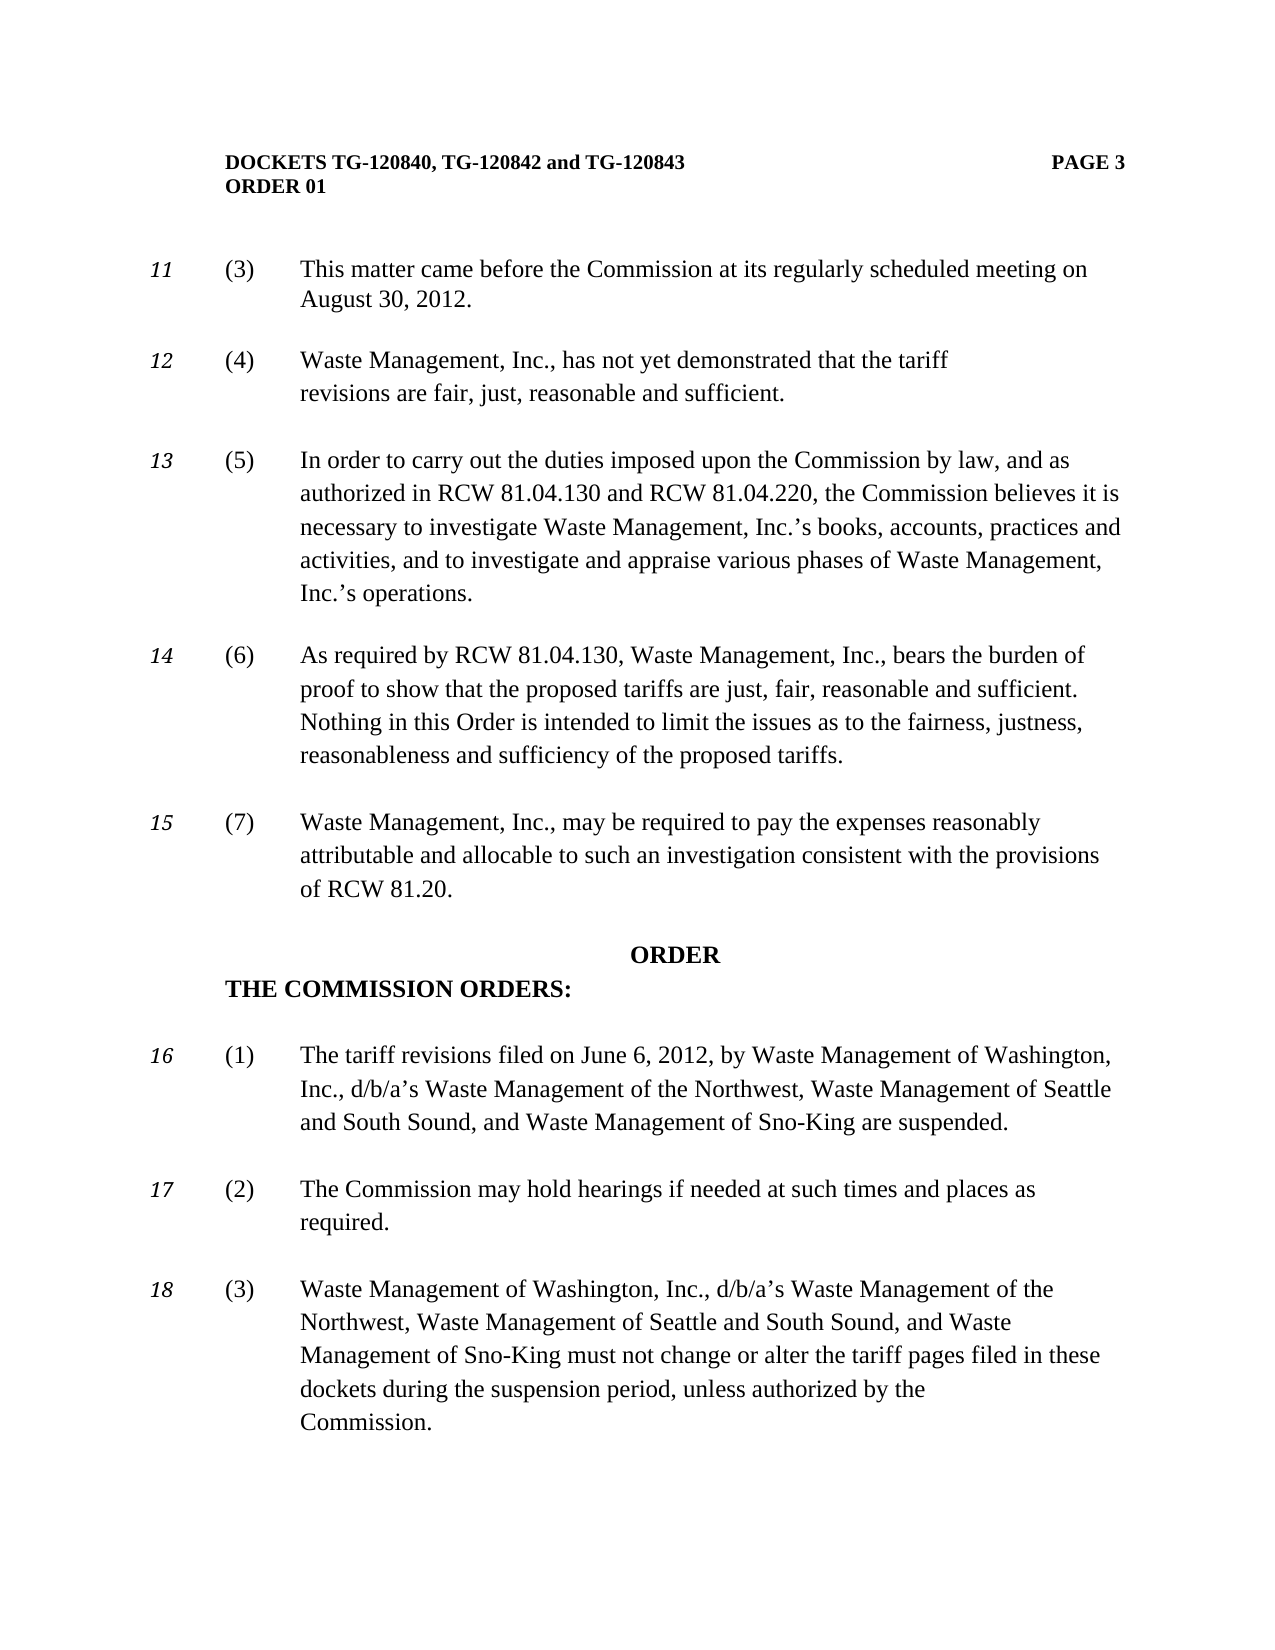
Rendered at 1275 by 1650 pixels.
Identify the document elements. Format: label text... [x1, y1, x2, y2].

list (5) In order to carry out the duties imposed upon the Commission by law, and as [150, 442, 1125, 475]
list (7) Waste Management, Inc., may be required to pay the expenses reasonably [150, 804, 1125, 837]
text ORDER [225, 937, 1125, 971]
text required. [300, 1204, 1125, 1237]
list August 30, 2012. [300, 284, 1125, 313]
text activities, and to investigate and appraise various phases of Waste Management, Inc.’s operations. [300, 542, 1125, 608]
text revisions are fair, just, reasonable and sufficient. [225, 375, 1125, 408]
text necessary to investigate Waste Management, Inc.’s books, accounts, practices and [225, 508, 1125, 542]
text of RCW 81.20. [225, 871, 1125, 904]
text Northwest, Waste Management of Seattle and South Sound, and Waste [225, 1304, 1125, 1337]
text Management of Sno-King must not change or alter the tariff pages filed in these [225, 1337, 1125, 1371]
list (4) Waste Management, Inc., has not yet demonstrated that the tariff [150, 342, 1125, 375]
text dockets during the suspension period, unless authorized by the [225, 1371, 1125, 1404]
list (1) The tariff revisions filed on June 6, 2012, by Waste Management of Washington, Inc., d/b/a’s Waste Management of the Northwest, Waste Management of Seattle and South Sound, and Waste Management of Sno-King are suspended. [150, 1037, 1125, 1137]
list (3) This matter came before the Commission at its regularly scheduled meeting on [150, 251, 1125, 284]
list (2) The Commission may hold hearings if needed at such times and places as [150, 1171, 1125, 1204]
text THE COMMISSION ORDERS: [225, 971, 1125, 1004]
text Commission. [225, 1404, 1125, 1437]
text attributable and allocable to such an investigation consistent with the provisions [225, 837, 1125, 871]
list (6) As required by RCW 81.04.130, Waste Management, Inc., bears the burden of proof to show that the proposed tariffs are just, fair, reasonable and sufficient. Nothing in this Order is intended to limit the issues as to the fairness, justness, reasonableness and sufficiency of the proposed tariffs. [150, 637, 1125, 771]
list (3) Waste Management of Washington, Inc., d/b/a’s Waste Management of the [150, 1271, 1125, 1304]
text authorized in RCW 81.04.130 and RCW 81.04.220, the Commission believes it is [225, 475, 1125, 508]
